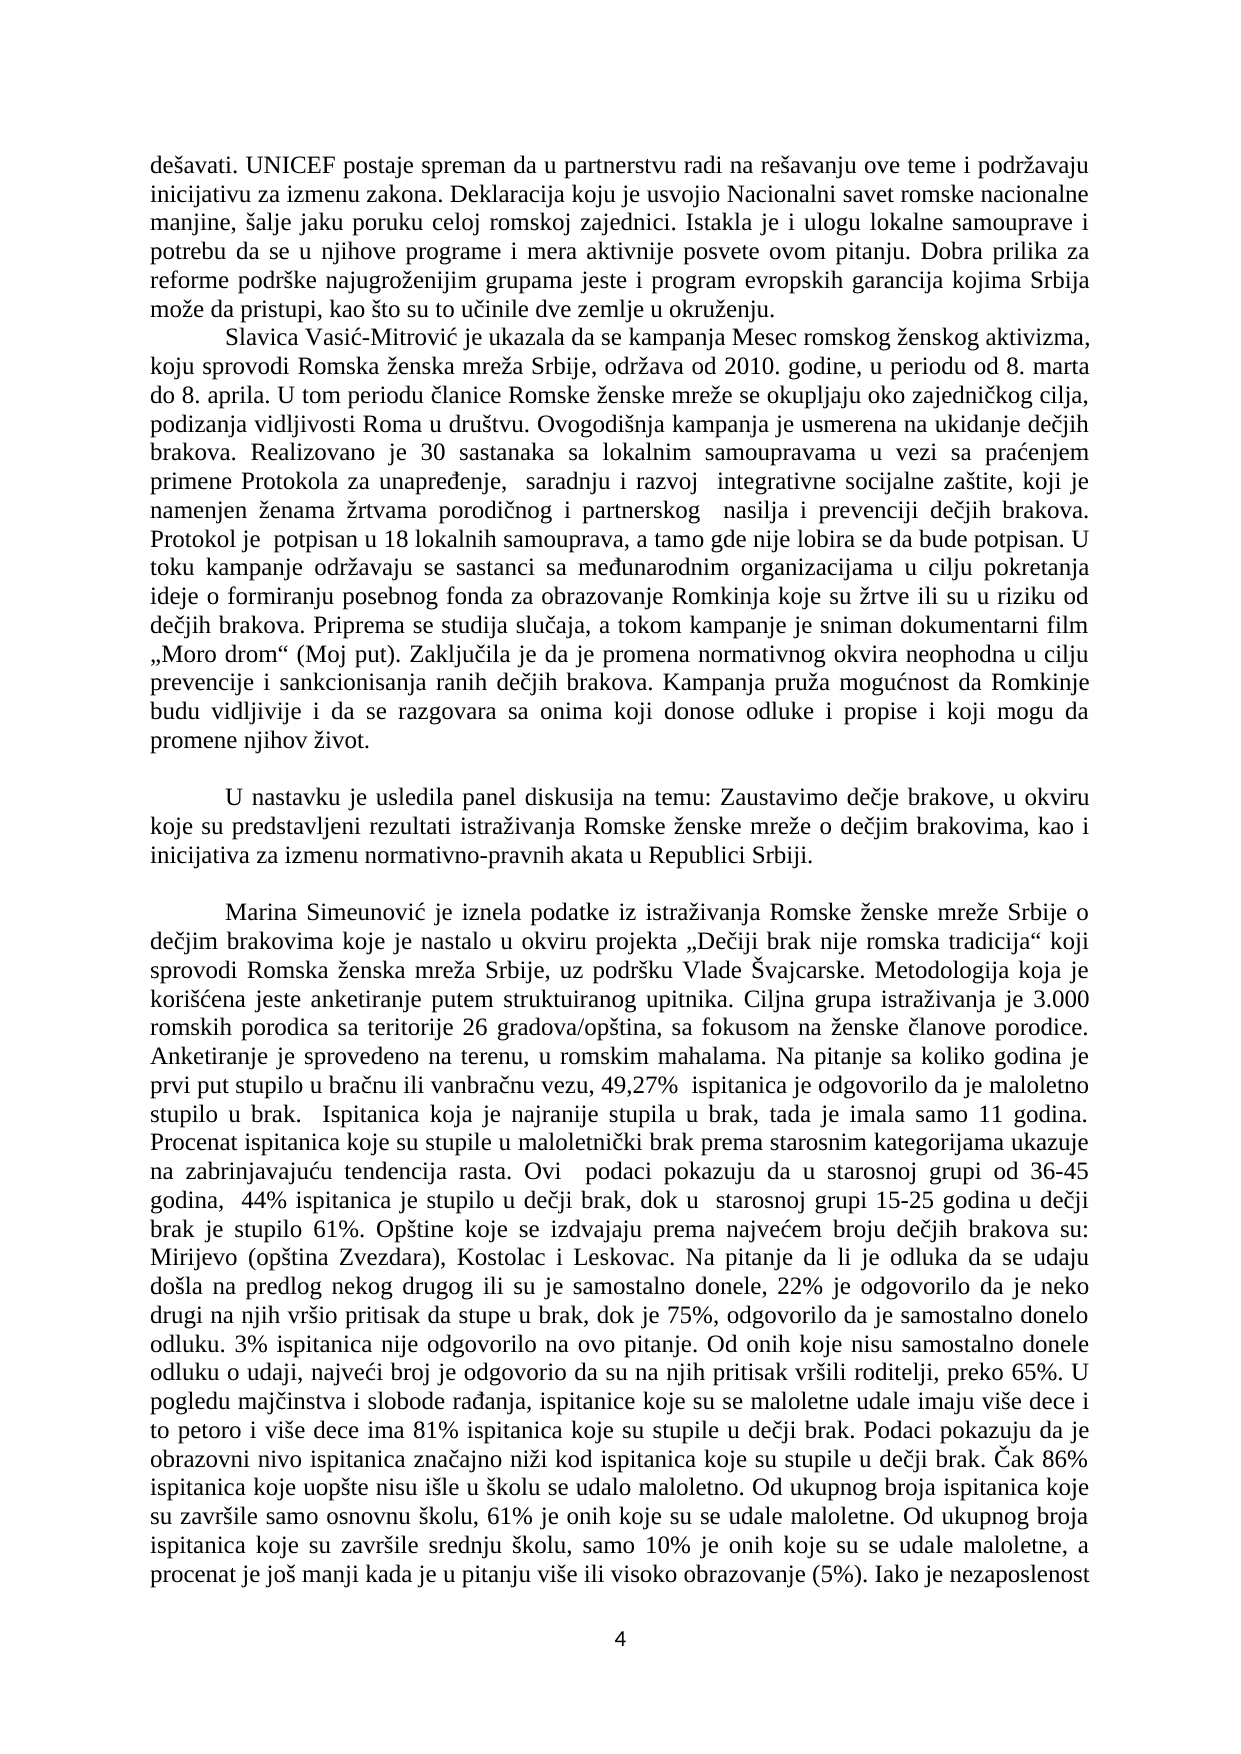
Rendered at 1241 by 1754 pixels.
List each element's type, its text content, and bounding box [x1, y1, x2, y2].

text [150, 897, 1090, 1587]
text U nastavku je usledila panel diskusija na temu: Zaustavimo dečje brakove, u okviru koje su predstavljeni rezultati istraživanja Romske ženske mreže o dečjim brakovima, kao i inicijativa za izmenu normativno-pravnih akata u Republici Srbiji. [150, 782, 1090, 869]
text Slavica Vasić-Mitrović je ukazala da se kampanja Mesec romskog ženskog aktivizma, koju sprovodi Romska ženska mreža Srbije, održava od 2010. godine, u periodu od 8. marta do 8. aprila. U tom periodu članice Romske ženske mreže se okupljaju oko zajedničkog cilja, podizanja vidljivosti Roma u društvu. Ovogodišnja kampanja je usmerena na ukidanje dečjih brakova. Realizovano je 30 sastanaka sa lokalnim samoupravama u vezi sa praćenjem primene Protokola za unapređenje, saradnju i razvoj integrativne socijalne zaštite, koji je namenjen ženama žrtvama porodičnog i partnerskog nasilja i prevenciji dečjih brakova. Protokol je potpisan u 18 lokalnih samouprava, a tamo gde nije lobira se da bude potpisan. U toku kampanje održavaju se sastanci sa međunarodnim organizacijama u cilju pokretanja ideje o formiranju posebnog fonda za obrazovanje Romkinja koje su žrtve ili su u riziku od dečjih brakova. Priprema se studija slučaja, a tokom kampanje je sniman dokumentarni film „Moro drom“ (Moj put). Zaključila je da je promena normativnog okvira neophodna u cilju prevencije i sankcionisanja ranih dečjih brakova. Kampanja pruža mogućnost da Romkinje budu vidljivije i da se razgovara sa onima koji donose odluke i propise i koji mogu da promene njihov život. [150, 322, 1090, 754]
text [150, 150, 1090, 322]
